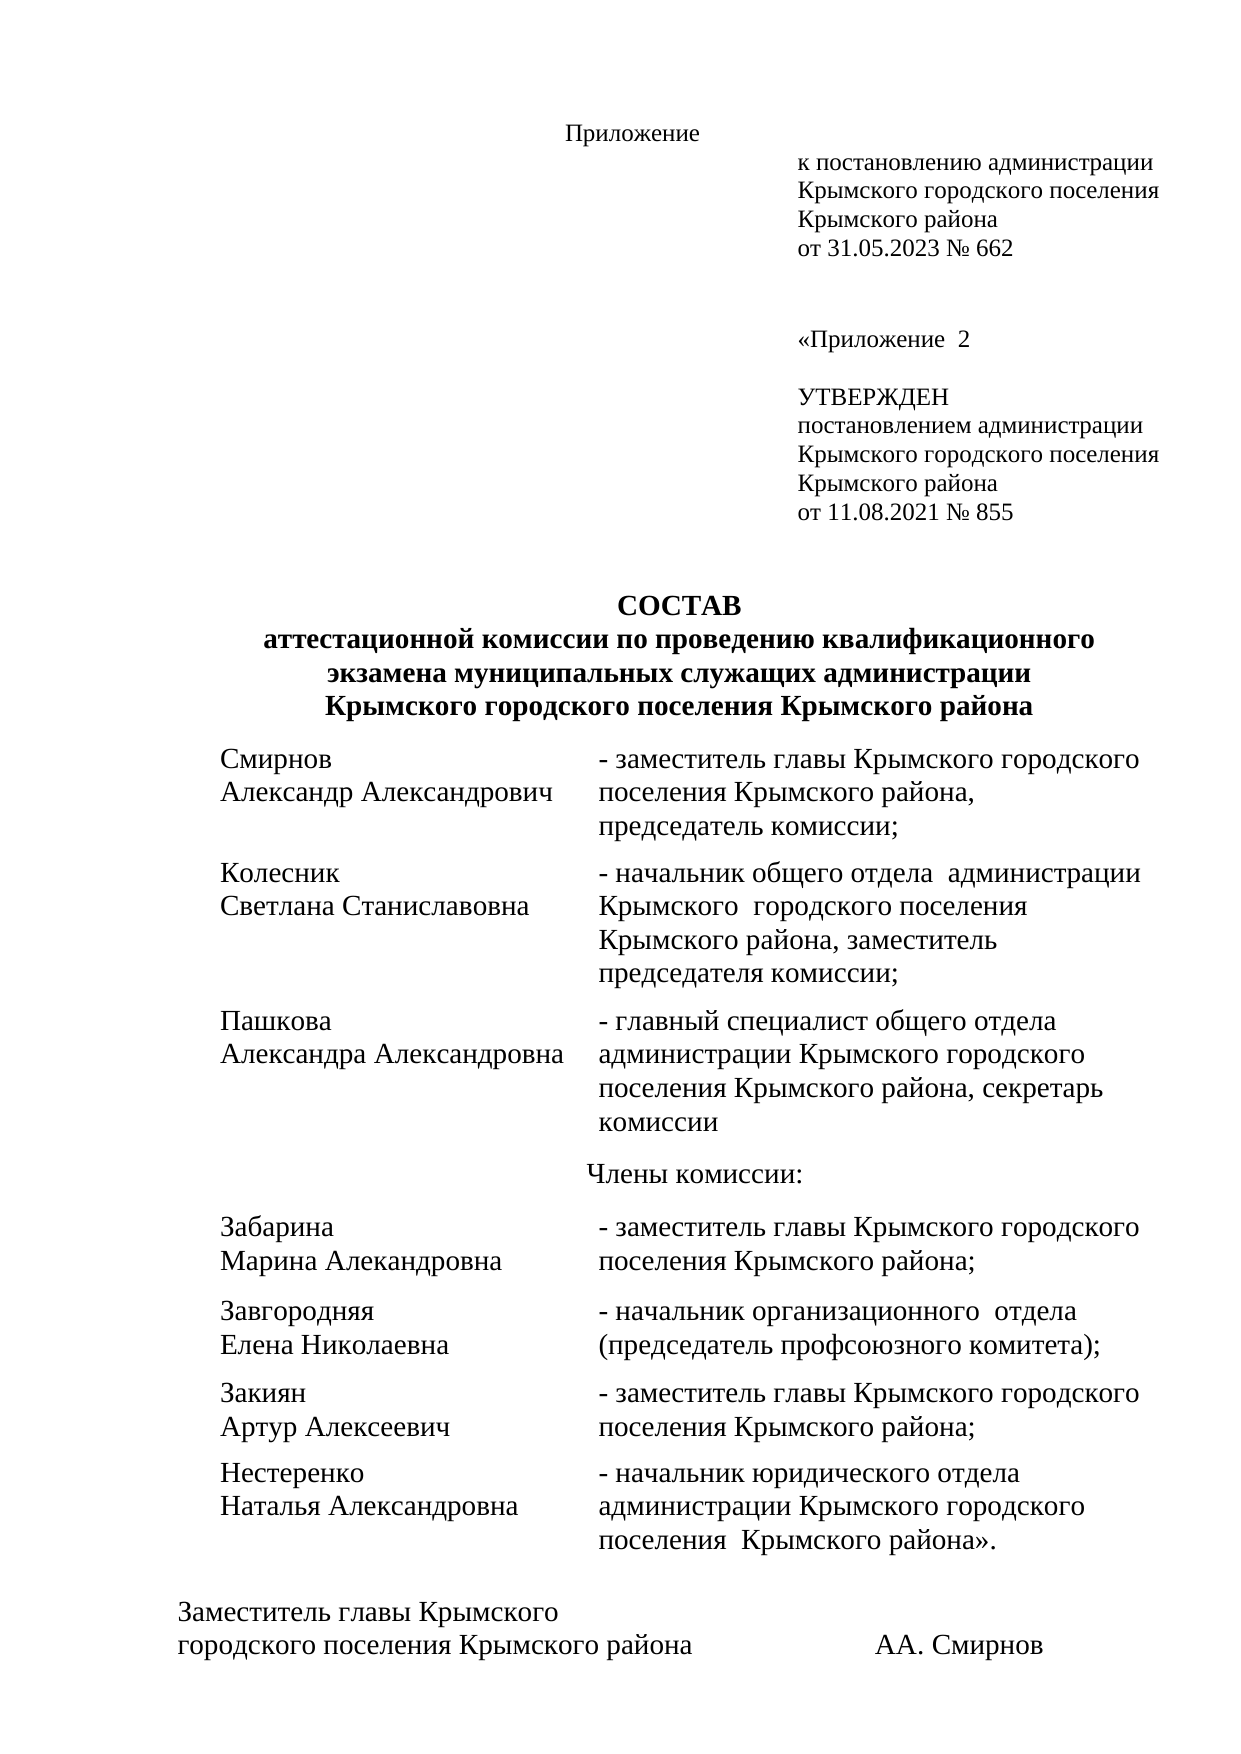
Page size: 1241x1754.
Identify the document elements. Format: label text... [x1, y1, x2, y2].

text «Приложение 2 [177, 324, 1181, 353]
table_cell Пашкова Александра Александровна [209, 1003, 587, 1137]
text Крымского городского поселения [177, 439, 1181, 468]
table_header - заместитель главы Крымского городского поселения Крымского района; [587, 1209, 1178, 1293]
text городского поселения Крымского района АА. Смирнов [177, 1627, 1181, 1661]
text Члены комиссии: [208, 1156, 1181, 1190]
text Заместитель главы Крымского [177, 1594, 1181, 1627]
text Крымского района [177, 468, 1181, 497]
title экзамена муниципальных служащих администрации [177, 655, 1181, 688]
text УТВЕРЖДЕН [177, 382, 1181, 410]
text Крымского городского поселения [177, 176, 1181, 204]
table_cell - главный специалист общего отдела администрации Крымского городского поселения Крымского района, секретарь комиссии [587, 1003, 1178, 1137]
table_cell - начальник общего отдела администрации Крымского городского поселения Крымского района, заместитель председателя комиссии; [587, 855, 1178, 1003]
title Крымского городского поселения Крымского района [177, 688, 1181, 722]
table_header Забарина Марина Алекандровна [209, 1209, 587, 1293]
table_cell Нестеренко Наталья Александровна [209, 1455, 587, 1565]
text к постановлению администрации [177, 147, 1181, 176]
text постановлением администрации [177, 410, 1181, 439]
text от 11.08.2021 № 855 [177, 497, 1181, 525]
title СОСТАВ [177, 588, 1181, 621]
table_cell Колесник Светлана Станиславовна [209, 855, 587, 1003]
text от 31.05.2023 № 662 [177, 233, 1181, 262]
table_cell - начальник юридического отдела администрации Крымского городского поселения Крымского района». [587, 1455, 1178, 1565]
table_cell - заместитель главы Крымского городского поселения Крымского района; [587, 1376, 1178, 1455]
table_header - заместитель главы Крымского городского поселения Крымского района, председатель комиссии; [587, 741, 1178, 855]
title аттестационной комиссии по проведению квалификационного [177, 621, 1181, 655]
table_cell - начальник организационного отдела (председатель профсоюзного комитета); [587, 1293, 1178, 1376]
table_header Смирнов Александр Александрович [209, 741, 587, 855]
table_cell Завгородняя Елена Николаевна [209, 1293, 587, 1376]
table_cell Закиян Артур Алексеевич [209, 1376, 587, 1455]
text Крымского района [177, 204, 1181, 233]
text Приложение [177, 118, 1181, 147]
